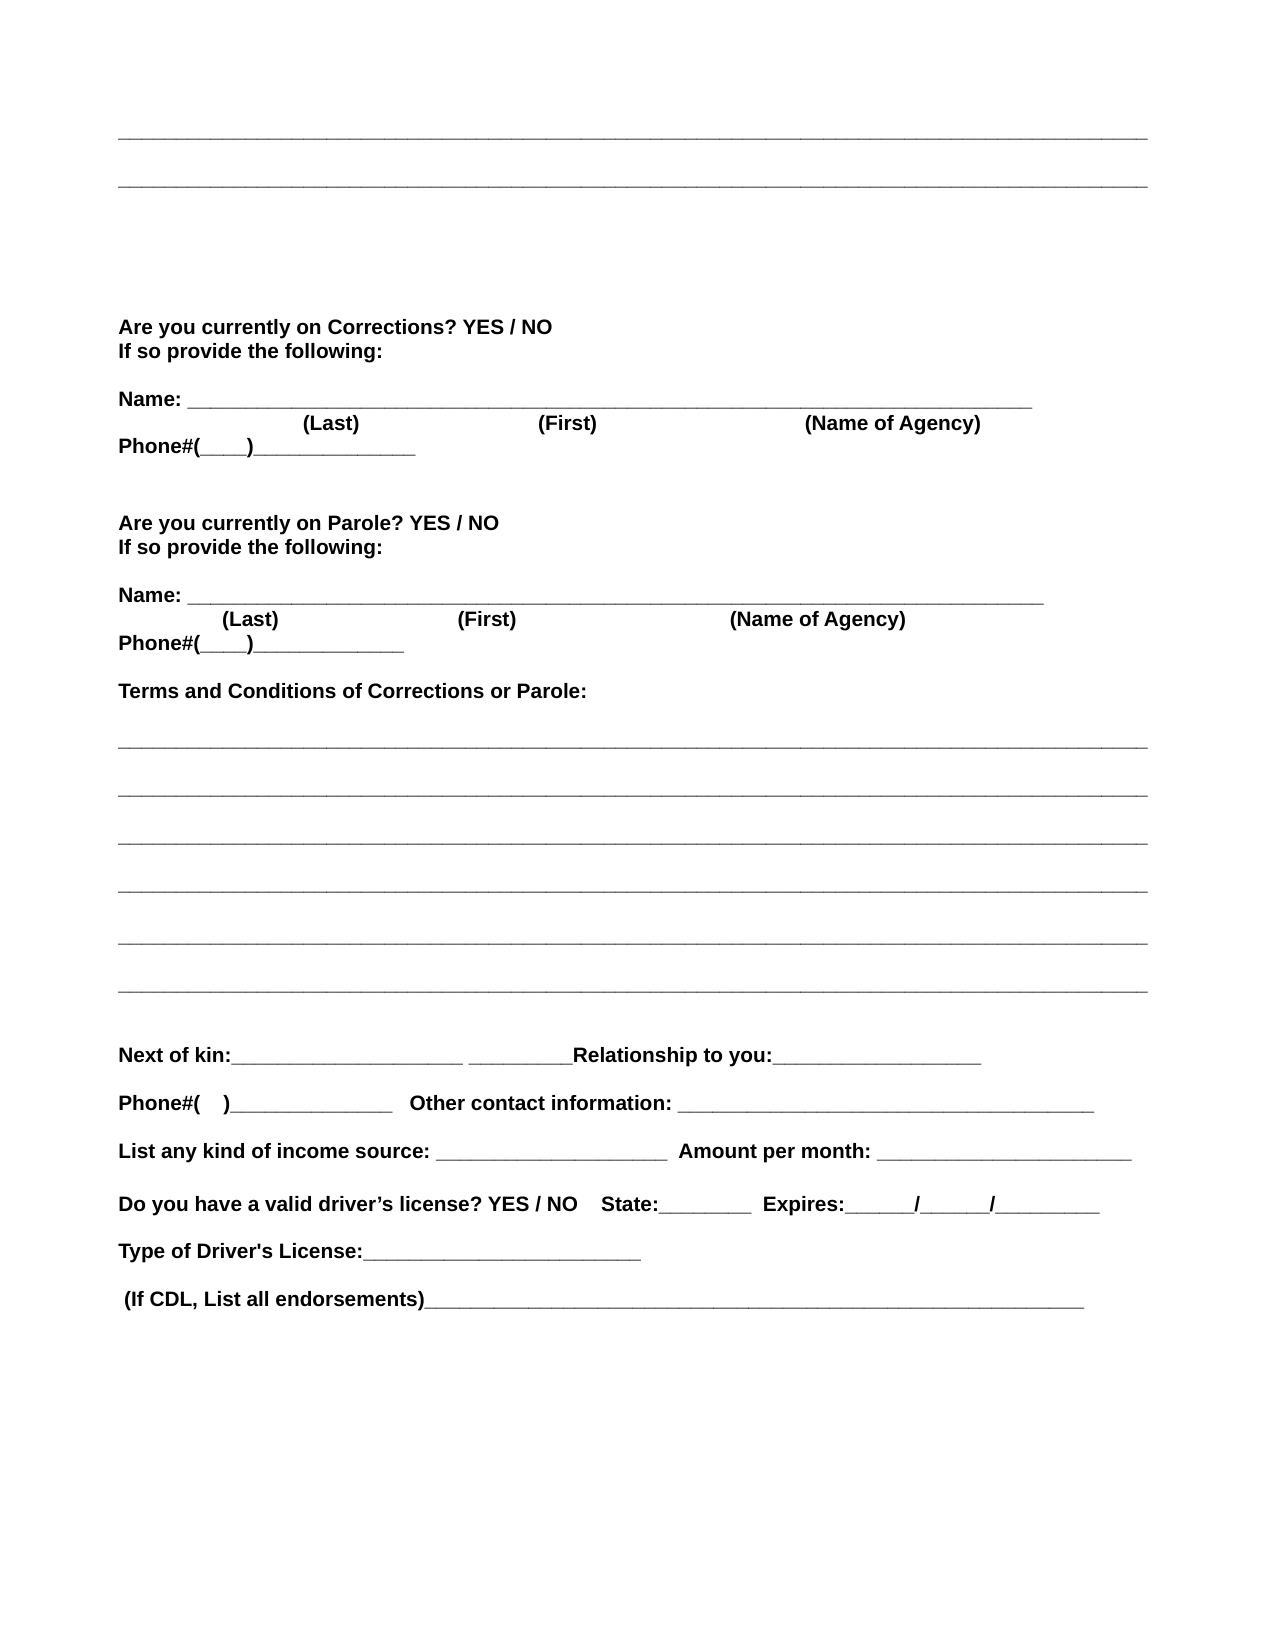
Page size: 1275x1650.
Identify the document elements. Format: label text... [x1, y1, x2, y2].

text Do you have a valid driver’s license? YES / NO State:________ Expires:______/______/_________ [118, 1191, 1157, 1215]
text Are you currently on Corrections? YES / NO If so provide the following: [118, 314, 1157, 362]
text Terms and Conditions of Corrections or Parole: [118, 679, 1157, 703]
text _________________________________________________________________________________________ _________________________________________________________________________________________ [118, 923, 1157, 995]
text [118, 118, 1157, 243]
text Name: __________________________________________________________________________ (Last) (First) (Name of Agency) Phone#(____)_____________ [118, 583, 1157, 655]
text _________________________________________________________________________________________ _________________________________________________________________________________________ _________________________________________________________________________________________ _________________________________________________________________________________________ [118, 727, 1157, 923]
text Type of Driver's License:________________________ (If CDL, List all endorsements)_________________________________________________________ [118, 1239, 1157, 1311]
text Are you currently on Parole? YES / NO If so provide the following: [118, 511, 1157, 559]
text Next of kin:____________________ _________Relationship to you:__________________ Phone#( )______________ Other contact information: ____________________________________ [118, 1043, 1157, 1115]
text Name: _________________________________________________________________________ (Last) (First) (Name of Agency) Phone#(____)______________ [118, 386, 1157, 511]
text List any kind of income source: ____________________ Amount per month: ______________________ [118, 1139, 1157, 1191]
